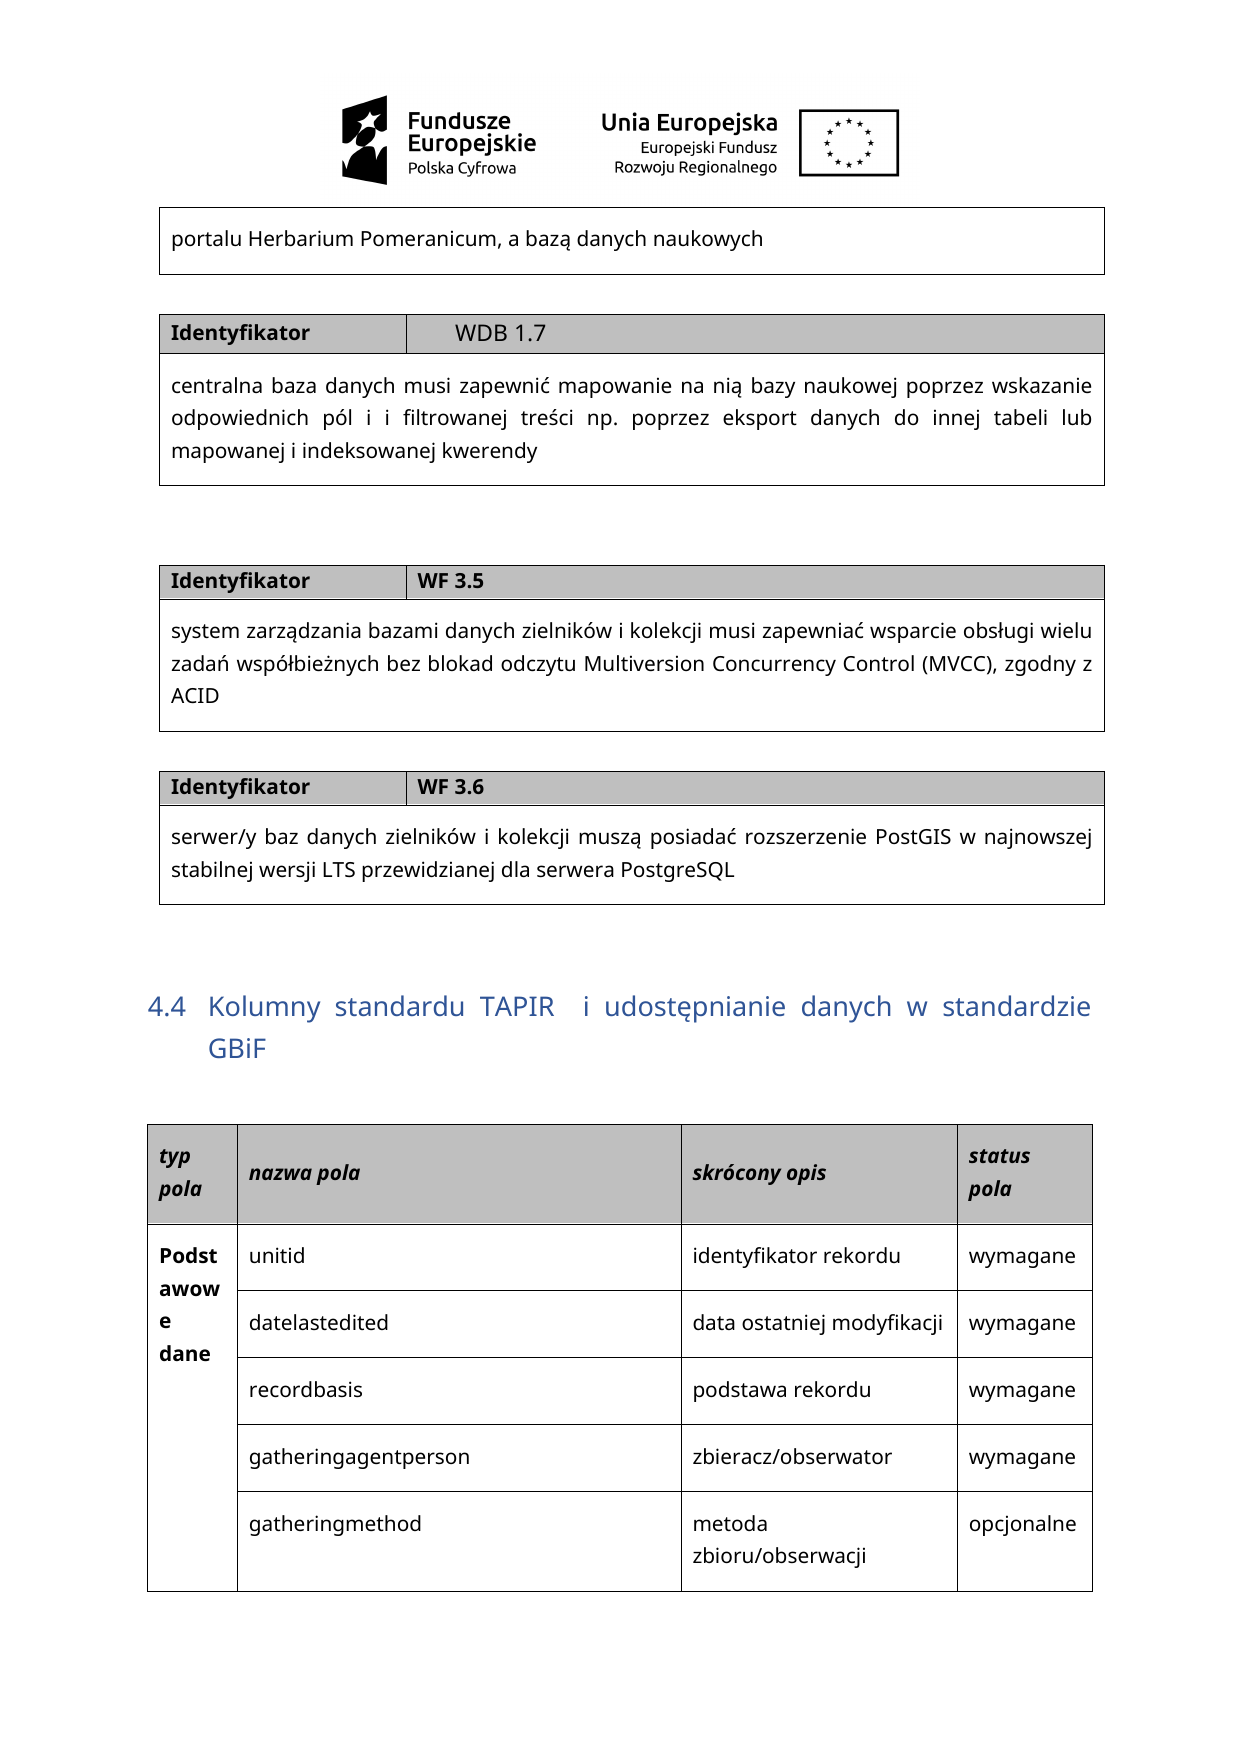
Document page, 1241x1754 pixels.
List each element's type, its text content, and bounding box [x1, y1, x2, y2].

table_cell datelastedited [238, 1291, 681, 1357]
table_cell podstawa rekordu [682, 1358, 957, 1424]
table_header typ pola [148, 1125, 237, 1223]
table_header Identyfikator [160, 315, 406, 353]
table_cell recordbasis [238, 1358, 681, 1424]
table_cell centralna baza danych musi zapewnić mapowanie na nią bazy naukowej poprzez wskazanie odpowiednich pól i i filtrowanej treści np. poprzez eksport danych do innej tabeli lub mapowanej i indeksowanej kwerendy [160, 354, 1104, 485]
table_header nazwa pola [238, 1125, 681, 1223]
table_cell wymagane [958, 1358, 1092, 1424]
table_header Identyfikator [160, 566, 406, 598]
table_cell wymagane [958, 1225, 1092, 1290]
table_cell data ostatniej modyfikacji [682, 1291, 957, 1357]
table_cell opcjonalne [958, 1492, 1092, 1591]
table_cell Podstawowe dane [148, 1225, 237, 1591]
table_header status pola [958, 1125, 1092, 1223]
table_header WF 3.6 [407, 772, 1104, 804]
table_cell serwer/y baz danych zielników i kolekcji muszą posiadać rozszerzenie PostGIS w najnowszej stabilnej wersji LTS przewidzianej dla serwera PostgreSQL [160, 806, 1104, 904]
table_cell zbieracz/obserwator [682, 1425, 957, 1491]
table_cell system zarządzania bazami danych zielników i kolekcji musi zapewniać wsparcie obsługi wielu zadań współbieżnych bez blokad odczytu Multiversion Concurrency Control (MVCC), zgodny z ACID [160, 600, 1104, 731]
table_header WF 3.5 [407, 566, 1104, 598]
table_header skrócony opis [682, 1125, 957, 1223]
picture [320, 73, 920, 207]
table_cell centralna baza danych musi zapewniać całkowitą izolację między danymi publikowanymi w portalu Herbarium Pomeranicum, a bazą danych naukowych [160, 208, 1104, 274]
table_cell metoda zbioru/obserwacji [682, 1492, 957, 1591]
table_cell wymagane [958, 1291, 1092, 1357]
table_cell identyfikator rekordu [682, 1225, 957, 1290]
subtitle Kolumny standardu TAPIR i udostępnianie danych w standardzie GBiF [148, 988, 1093, 1067]
table_cell gatheringmethod [238, 1492, 681, 1591]
table_header Identyfikator [160, 772, 406, 804]
table_cell gatheringagentperson [238, 1425, 681, 1491]
table_cell wymagane [958, 1425, 1092, 1491]
table_cell unitid [238, 1225, 681, 1290]
table_header [407, 315, 1104, 353]
